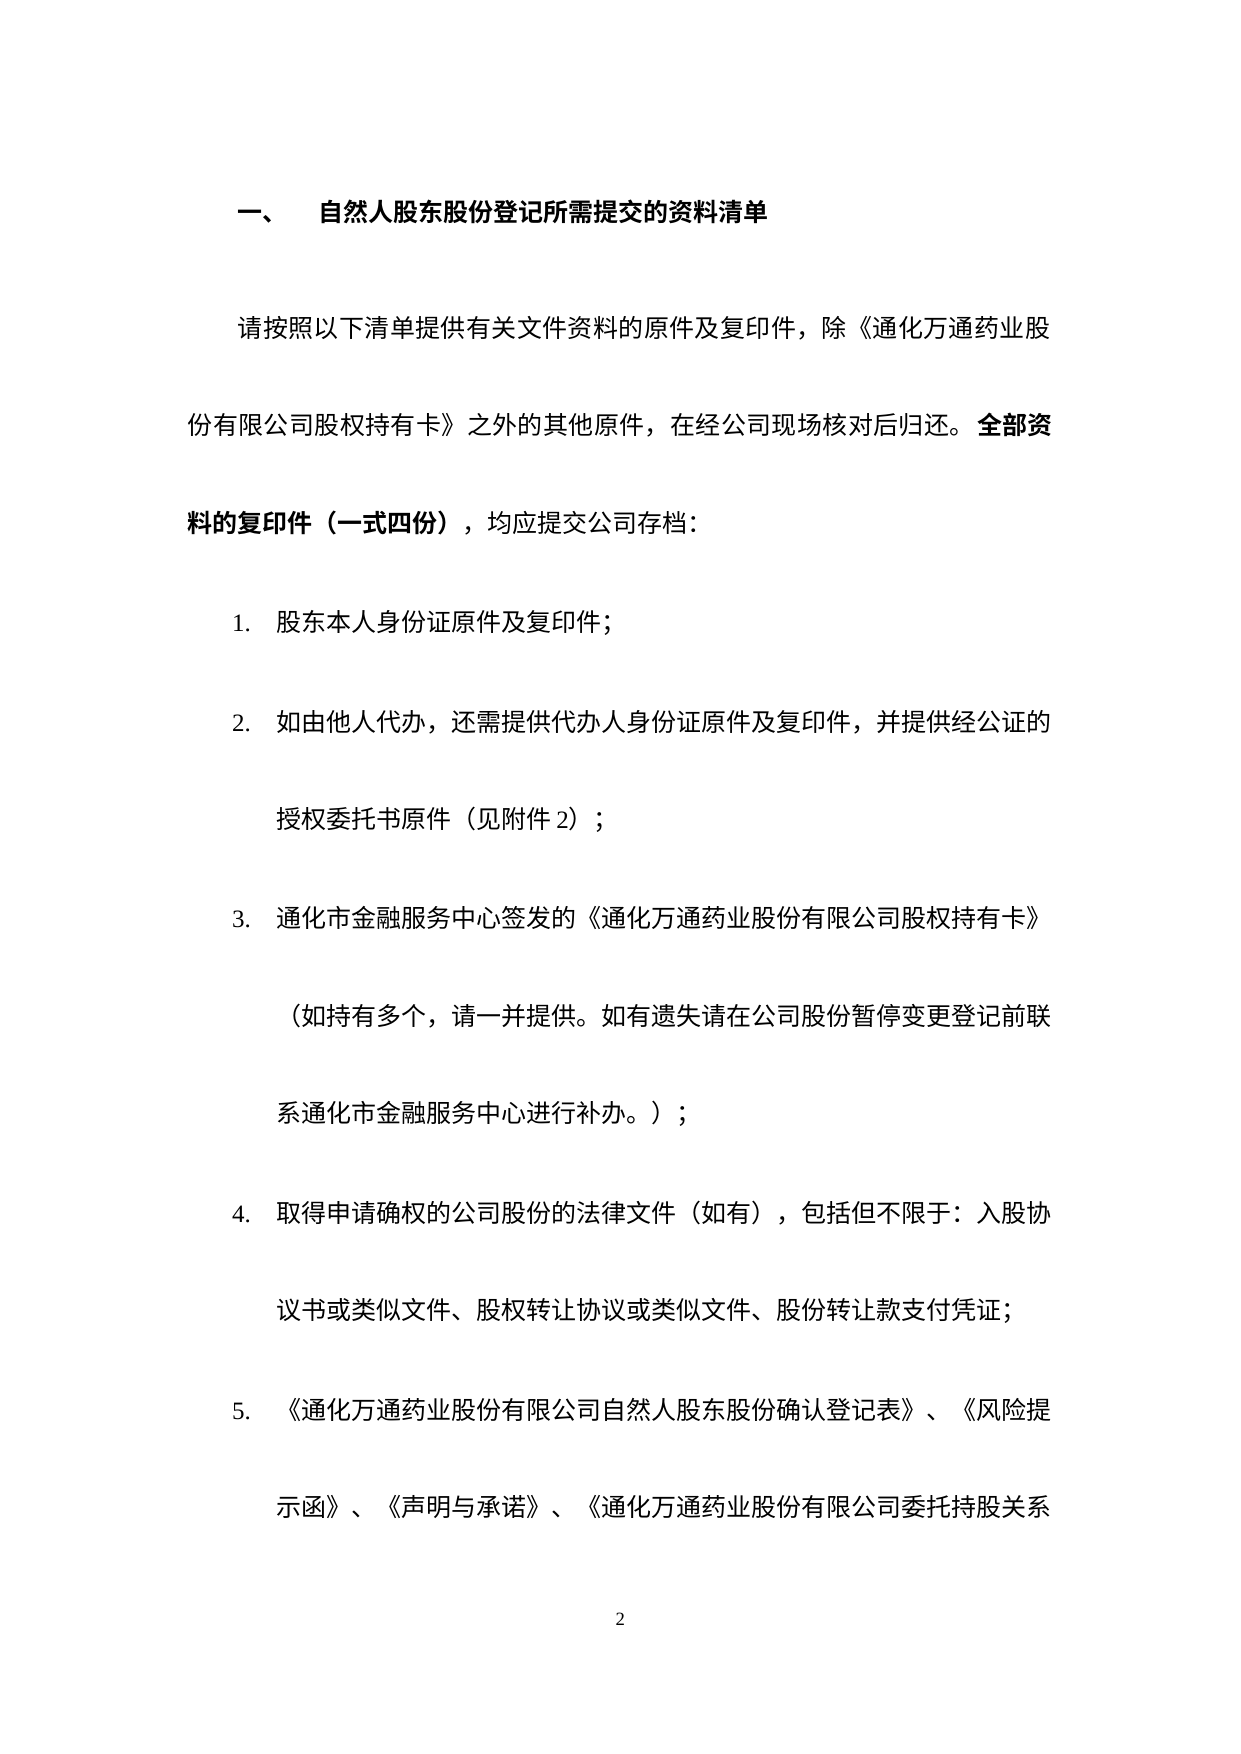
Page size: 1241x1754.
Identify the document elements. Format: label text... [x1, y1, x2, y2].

list 如由他人代办，还需提供代办人身份证原件及复印件，并提供经公证的授权委托书原件（见附件2）； [232, 688, 1053, 850]
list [232, 1376, 1053, 1538]
list 取得申请确权的公司股份的法律文件（如有），包括但不限于：入股协议书或类似文件、股权转让协议或类似文件、股份转让款支付凭证； [232, 1179, 1053, 1341]
list 自然人股东股份登记所需提交的资料清单 [187, 178, 1053, 243]
list 通化市金融服务中心签发的《通化万通药业股份有限公司股权持有卡》（如持有多个，请一并提供。如有遗失请在公司股份暂停变更登记前联系通化市金融服务中心进行补办。）； [232, 884, 1053, 1144]
list 股东本人身份证原件及复印件； [232, 588, 1053, 653]
text 请按照以下清单提供有关文件资料的原件及复印件，除《通化万通药业股份有限公司股权持有卡》之外的其他原件，在经公司现场核对后归还。全部资料的复印件（一式四份），均应提交公司存档： [187, 294, 1053, 554]
